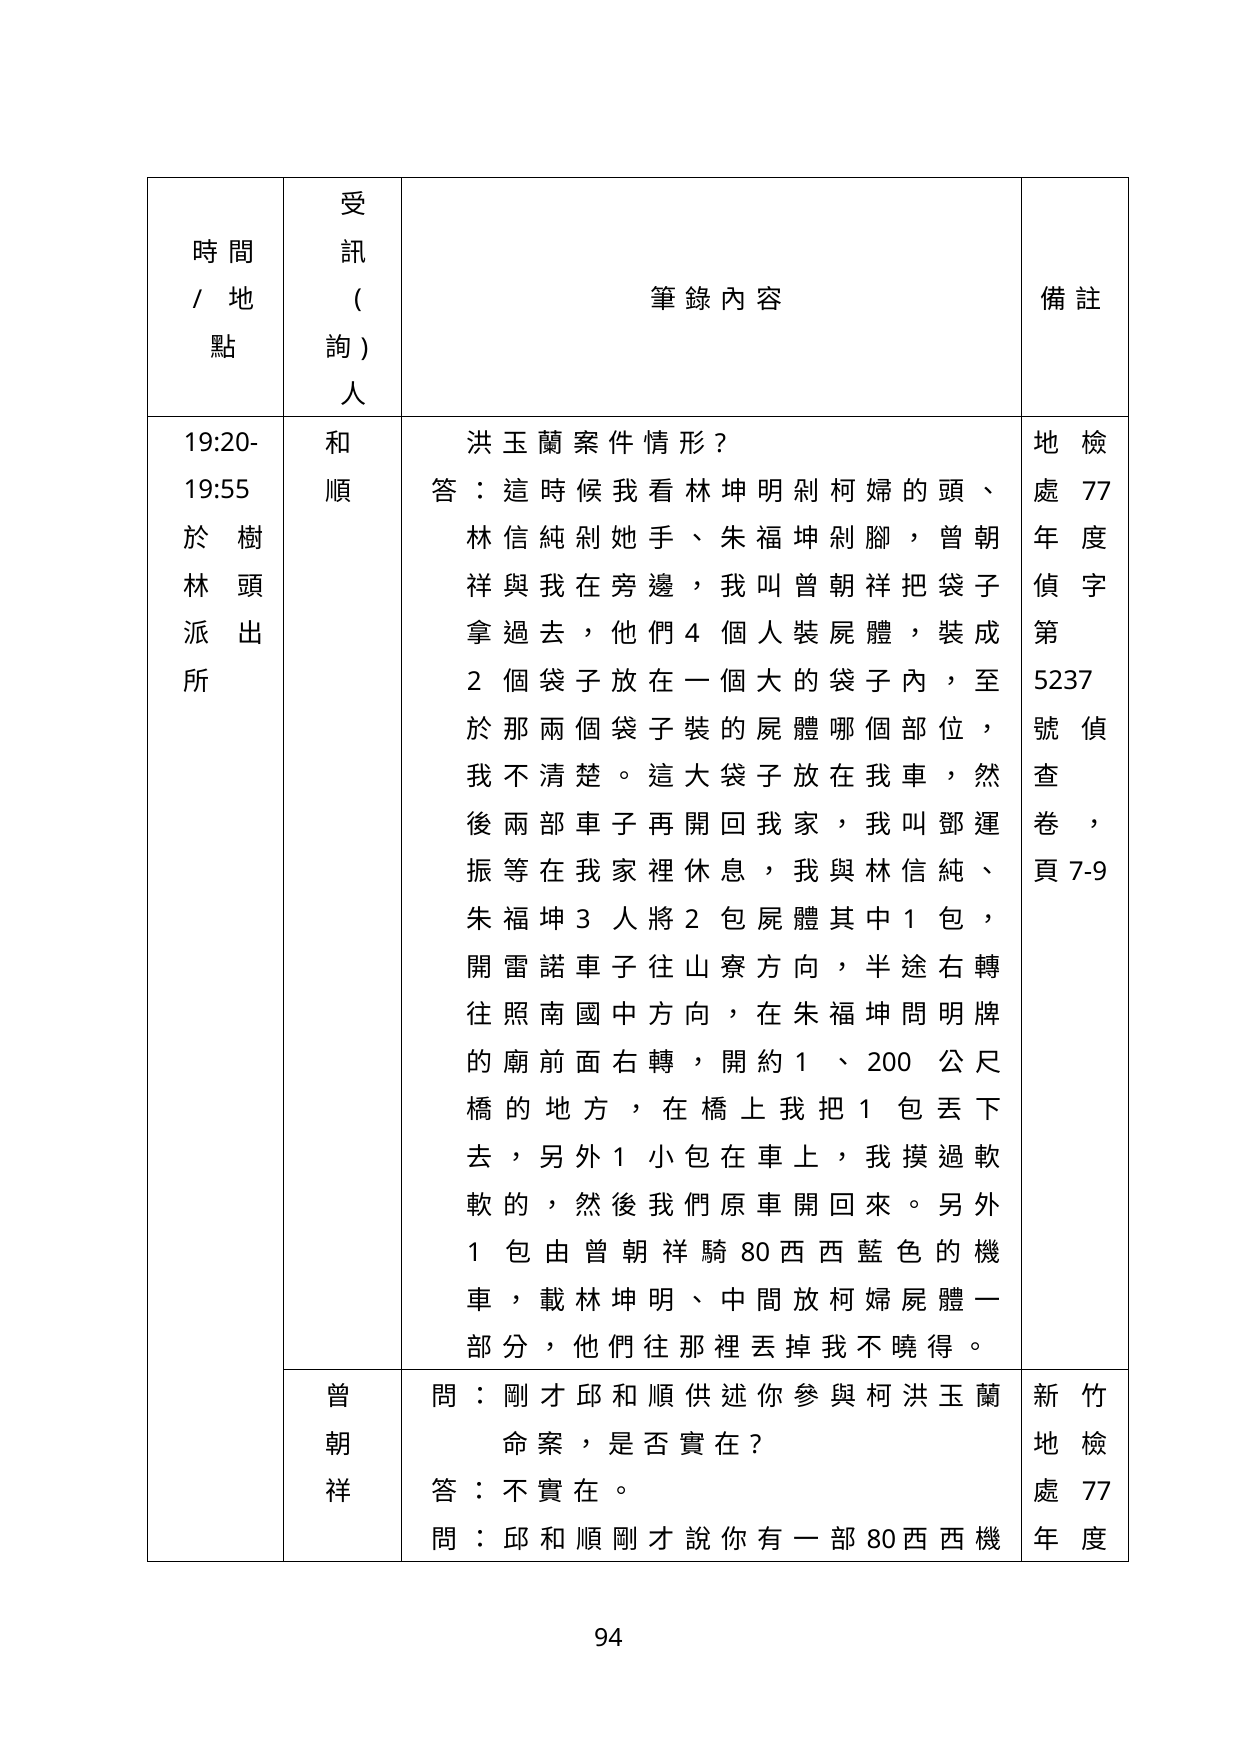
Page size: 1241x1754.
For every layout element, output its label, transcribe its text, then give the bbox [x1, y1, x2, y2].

table_header 時間 /地點 [148, 178, 283, 416]
table_cell 曾朝祥 [284, 1370, 401, 1561]
table_header 受訊(詢)人 [284, 178, 401, 416]
table_header 備註 [1022, 178, 1128, 416]
table_header 筆錄內容 [402, 178, 1021, 416]
table_cell 新竹地檢處77年度偵字第5237號偵查卷，頁9背面 [1022, 1370, 1128, 1561]
table_cell 77.11.3 19:20-19:55 於樹林頭派出所 [148, 417, 283, 1561]
table_cell 邱和順 [284, 417, 401, 1369]
table_cell 新竹地檢處77年度偵字第5237號偵查卷，頁7-9 [1022, 417, 1128, 1369]
table_cell 問：剛才邱和順供述你參與柯洪玉蘭命案，是否實在? 答：不實在。 問：邱和順剛才說你有一部80西西機車 (提示)。 答：我家裡有一部藍色鈴木80西西機車。 問：該機車現在何處? 答：在我家裡。 [402, 1370, 1021, 1561]
